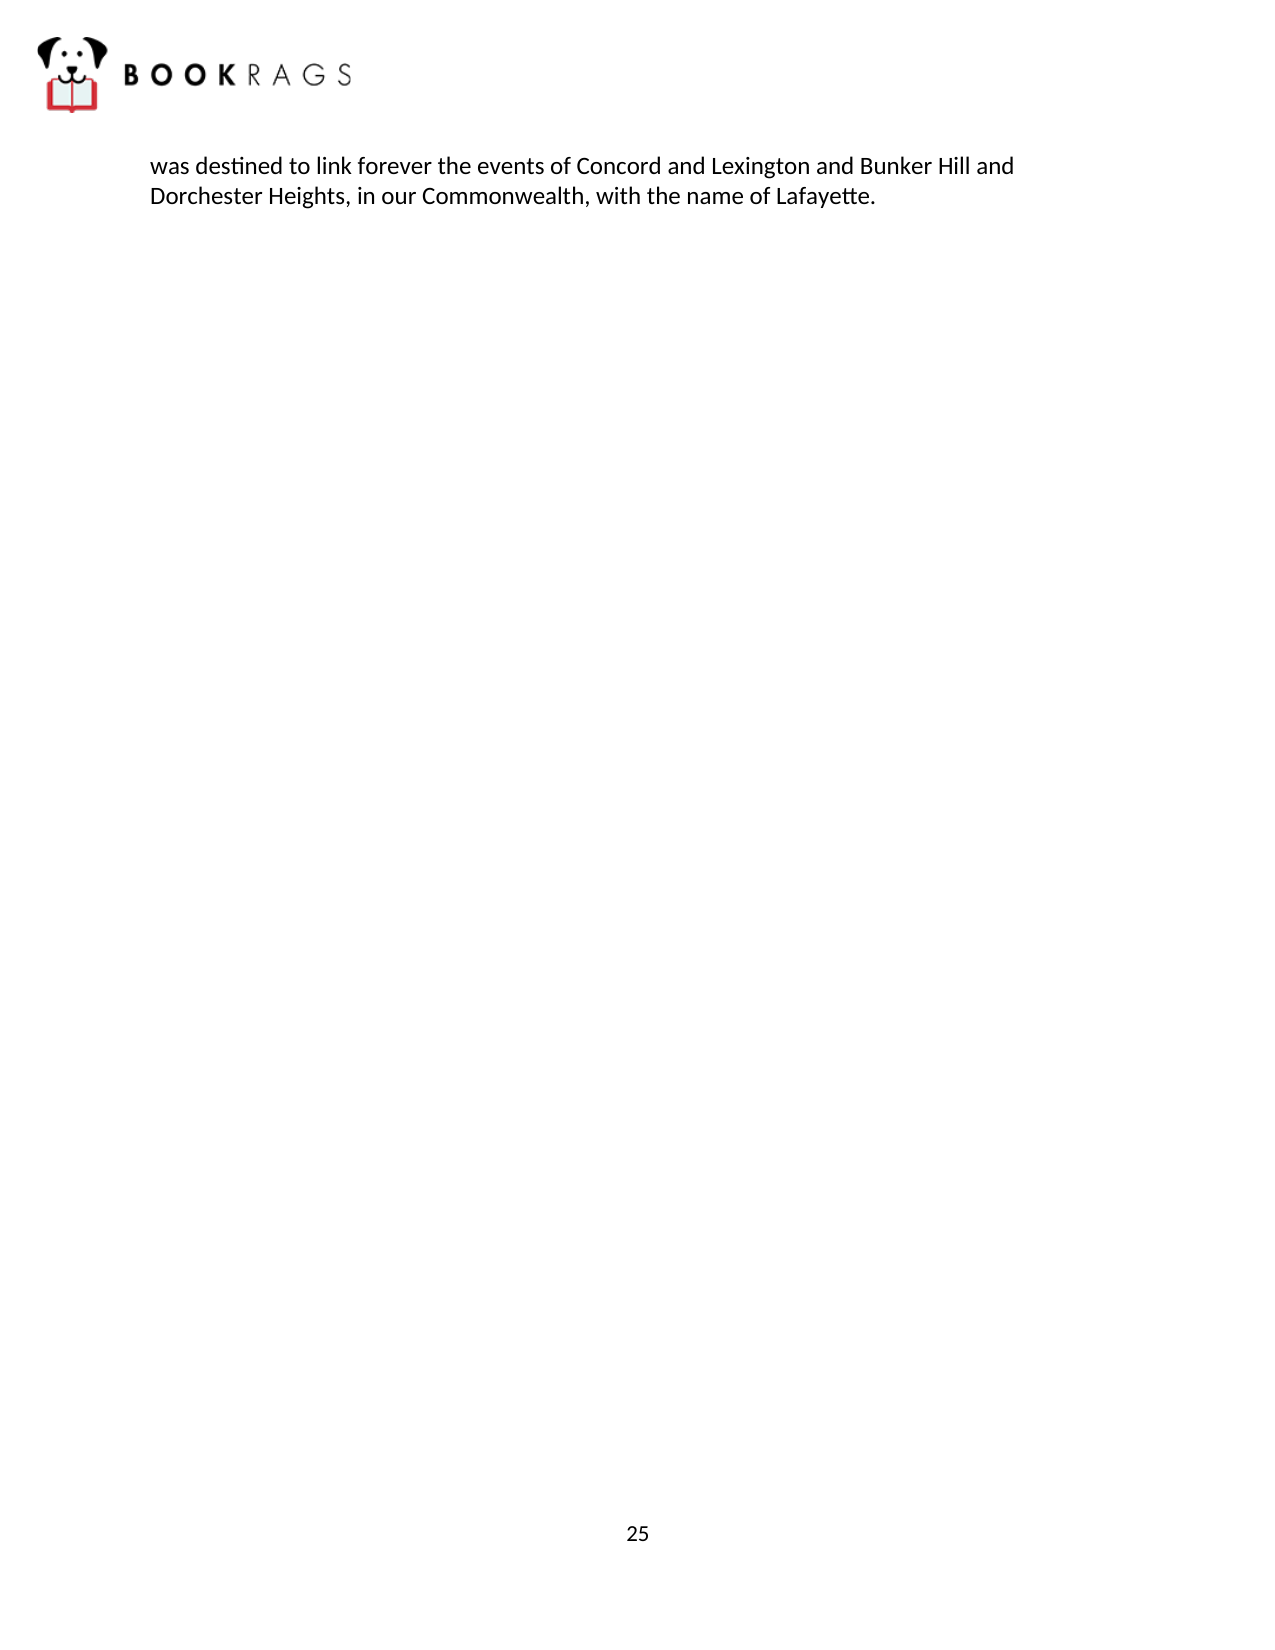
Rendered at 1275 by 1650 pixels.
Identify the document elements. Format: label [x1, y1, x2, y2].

text [150, 150, 1125, 211]
picture [37, 37, 351, 113]
